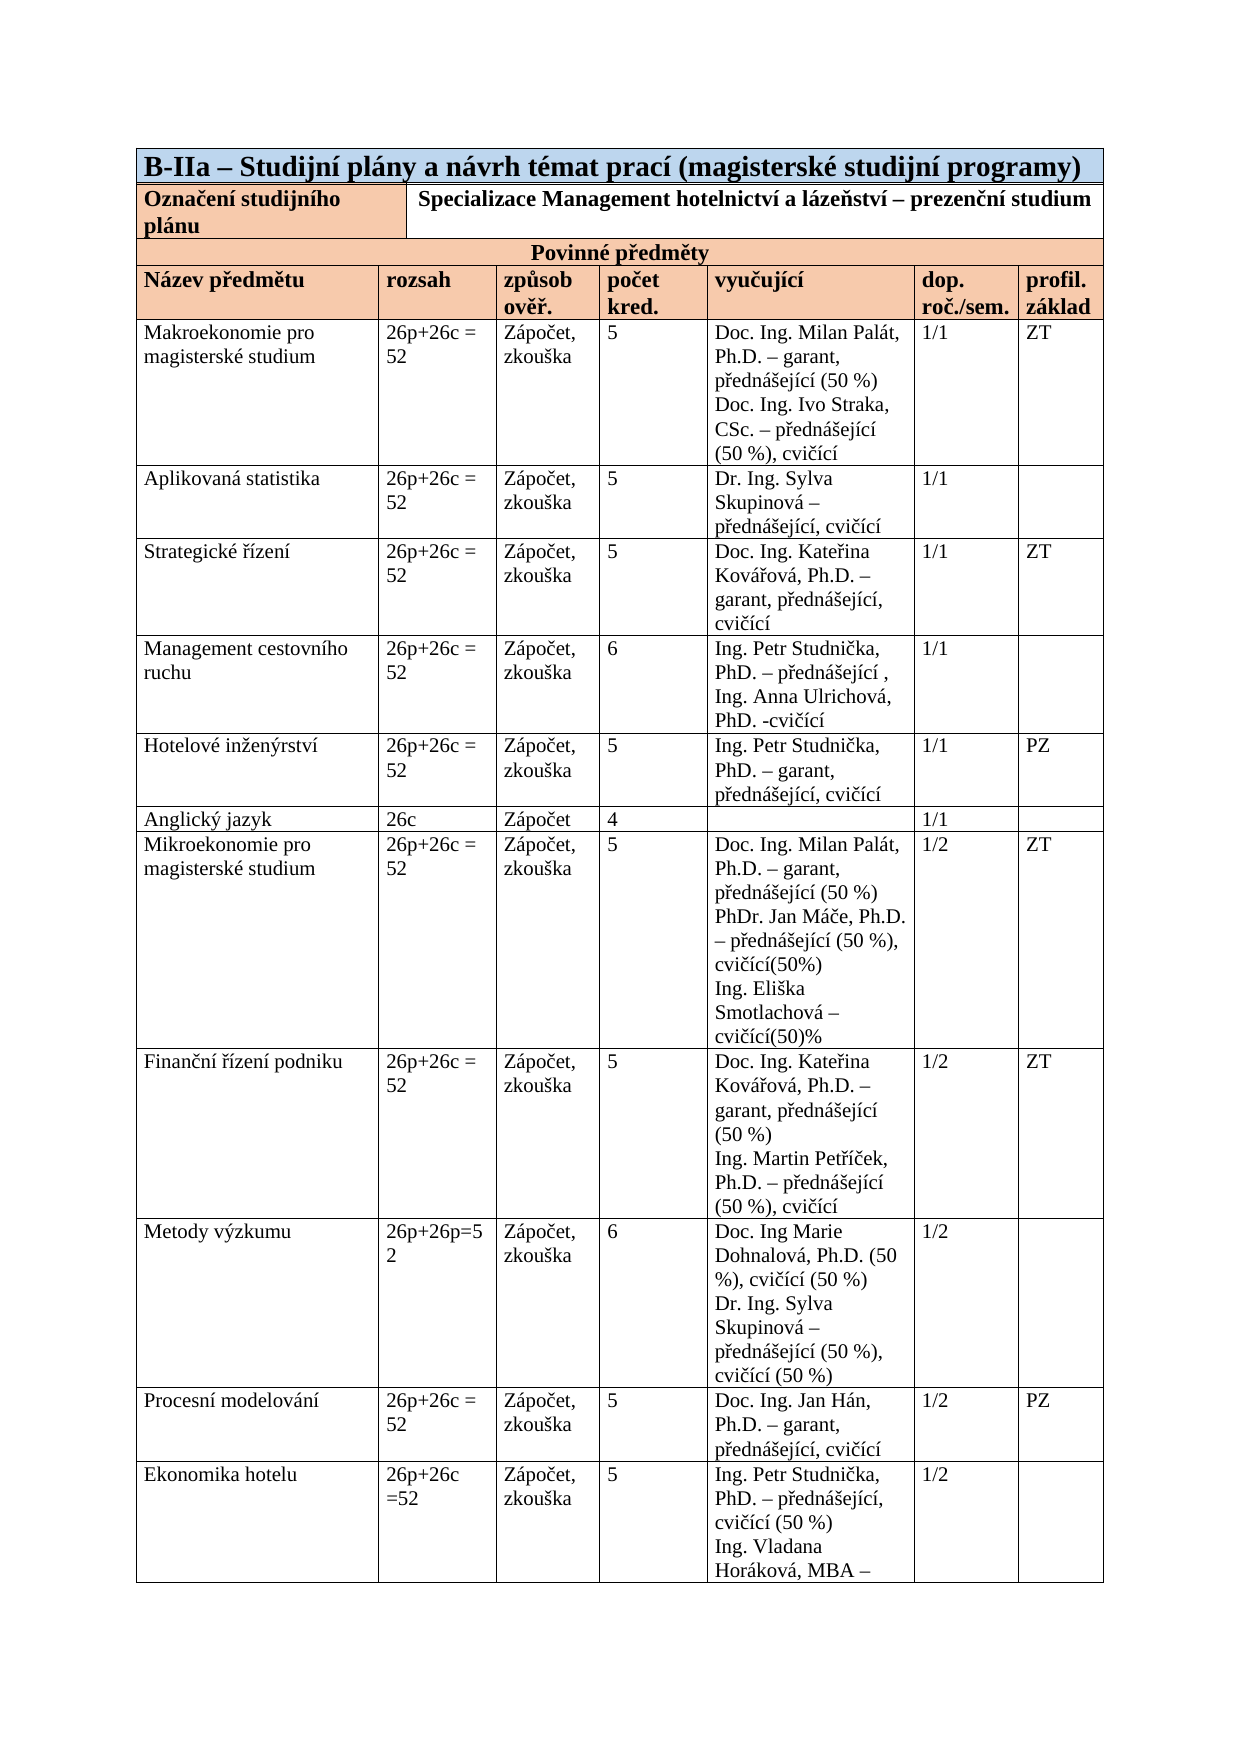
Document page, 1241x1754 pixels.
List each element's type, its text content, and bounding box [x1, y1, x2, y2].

table_cell 26p+26c = 52 [379, 1049, 496, 1218]
table_cell 26c [379, 807, 496, 831]
table_cell 5 [600, 734, 707, 806]
table_cell [1019, 807, 1103, 831]
table_cell 1/2 [915, 832, 1018, 1048]
table_cell Metody výzkumu [137, 1219, 378, 1387]
table_cell 5 [600, 539, 707, 635]
table_cell Doc. Ing. Kateřina Kovářová, Ph.D. – garant, přednášející, cvičící [708, 539, 914, 635]
table_cell 5 [600, 1462, 707, 1582]
table_cell 1/1 [915, 734, 1018, 806]
table_cell 1/1 [915, 807, 1018, 831]
table_cell profil. základ [1019, 266, 1103, 319]
table_cell 26p+26c = 52 [379, 832, 496, 1048]
table_cell Zápočet, zkouška [497, 1388, 599, 1461]
table_cell Ekonomika hotelu [137, 1462, 378, 1582]
table_cell [1019, 1462, 1103, 1582]
table_cell ZT [1019, 832, 1103, 1048]
table_cell 1/1 [915, 539, 1018, 635]
table_cell ZT [1019, 1049, 1103, 1218]
table_cell 26p+26c = 52 [379, 636, 496, 732]
table_cell 4 [600, 807, 707, 831]
table_cell Zápočet, zkouška [497, 539, 599, 635]
table_cell 6 [600, 636, 707, 732]
table_cell Povinné předměty [137, 239, 1103, 265]
table_cell Doc. Ing. Jan Hán, Ph.D. – garant, přednášející, cvičící [708, 1388, 914, 1461]
table_cell Zápočet, zkouška [497, 734, 599, 806]
table_cell Zápočet, zkouška [497, 320, 599, 464]
table_cell 26p+26c = 52 [379, 734, 496, 806]
table_cell rozsah [379, 266, 496, 319]
table_cell 1/2 [915, 1219, 1018, 1387]
table_cell 1/2 [915, 1049, 1018, 1218]
table_cell 26p+26c =52 [379, 1462, 496, 1582]
table_cell dop. roč./sem. [915, 266, 1018, 319]
table_cell Zápočet, zkouška [497, 1462, 599, 1582]
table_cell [708, 1462, 914, 1582]
table_cell Dr. Ing. Sylva Skupinová – přednášející, cvičící [708, 466, 914, 538]
table_cell vyučující [708, 266, 914, 319]
table_cell 5 [600, 1388, 707, 1461]
table_cell 26p+26c = 52 [379, 320, 496, 464]
table_cell Zápočet, zkouška [497, 466, 599, 538]
table_cell [1019, 466, 1103, 538]
table_cell Zápočet, zkouška [497, 832, 599, 1048]
table_cell Procesní modelování [137, 1388, 378, 1461]
table_cell 26p+26c = 52 [379, 466, 496, 538]
table_cell Doc. Ing. Milan Palát, Ph.D. – garant, přednášející (50 %) Doc. Ing. Ivo Straka, CSc. – přednášející (50 %), cvičící [708, 320, 914, 464]
table_cell způsob ověř. [497, 266, 599, 319]
table_cell ZT [1019, 539, 1103, 635]
table_cell Makroekonomie pro magisterské studium [137, 320, 378, 464]
table_cell 26p+26c = 52 [379, 1388, 496, 1461]
table_cell 6 [600, 1219, 707, 1387]
table_cell 26p+26c = 52 [379, 539, 496, 635]
table_cell Finanční řízení podniku [137, 1049, 378, 1218]
table_cell Ing. Petr Studnička, PhD. – garant, přednášející, cvičící [708, 734, 914, 806]
table_cell [1019, 1219, 1103, 1387]
table_cell Specializace Management hotelnictví a lázeňství – prezenční studium [407, 185, 1103, 238]
table_cell počet kred. [600, 266, 707, 319]
table_cell 1/1 [915, 320, 1018, 464]
table_cell ZT [1019, 320, 1103, 464]
table_cell Označení studijního plánu [137, 185, 406, 238]
table_cell Zápočet [497, 807, 599, 831]
table_cell Doc. Ing. Milan Palát, Ph.D. – garant, přednášející (50 %) PhDr. Jan Máče, Ph.D. – přednášející (50 %), cvičící(50%) Ing. Eliška Smotlachová – cvičící(50)% [708, 832, 914, 1048]
table_cell Anglický jazyk [137, 807, 378, 831]
table_cell Název předmětu [137, 266, 378, 319]
table_cell PZ [1019, 734, 1103, 806]
table_cell Strategické řízení [137, 539, 378, 635]
table_cell [708, 807, 914, 831]
table_cell 1/2 [915, 1388, 1018, 1461]
table_cell [1019, 636, 1103, 732]
table_cell Ing. Petr Studnička, PhD. – přednášející , Ing. Anna Ulrichová, PhD. -cvičící [708, 636, 914, 732]
table_cell Zápočet, zkouška [497, 636, 599, 732]
table_cell Hotelové inženýrství [137, 734, 378, 806]
table_header B-IIa – Studijní plány a návrh témat prací (magisterské studijní programy) [137, 149, 1103, 182]
table_cell Aplikovaná statistika [137, 466, 378, 538]
table_cell Doc. Ing Marie Dohnalová, Ph.D. (50 %), cvičící (50 %) Dr. Ing. Sylva Skupinová – přednášející (50 %), cvičící (50 %) [708, 1219, 914, 1387]
table_cell Mikroekonomie pro magisterské studium [137, 832, 378, 1048]
table_cell PZ [1019, 1388, 1103, 1461]
table_cell 1/1 [915, 636, 1018, 732]
table_cell Zápočet, zkouška [497, 1049, 599, 1218]
table_cell Zápočet, zkouška [497, 1219, 599, 1387]
table_cell Doc. Ing. Kateřina Kovářová, Ph.D. – garant, přednášející (50 %) Ing. Martin Petříček, Ph.D. – přednášející (50 %), cvičící [708, 1049, 914, 1218]
table_cell 26p+26p=52 [379, 1219, 496, 1387]
table_cell 1/2 [915, 1462, 1018, 1582]
table_cell 5 [600, 320, 707, 464]
table_cell 5 [600, 466, 707, 538]
table_cell Management cestovního ruchu [137, 636, 378, 732]
table_cell 5 [600, 1049, 707, 1218]
table_cell 5 [600, 832, 707, 1048]
table_cell 1/1 [915, 466, 1018, 538]
